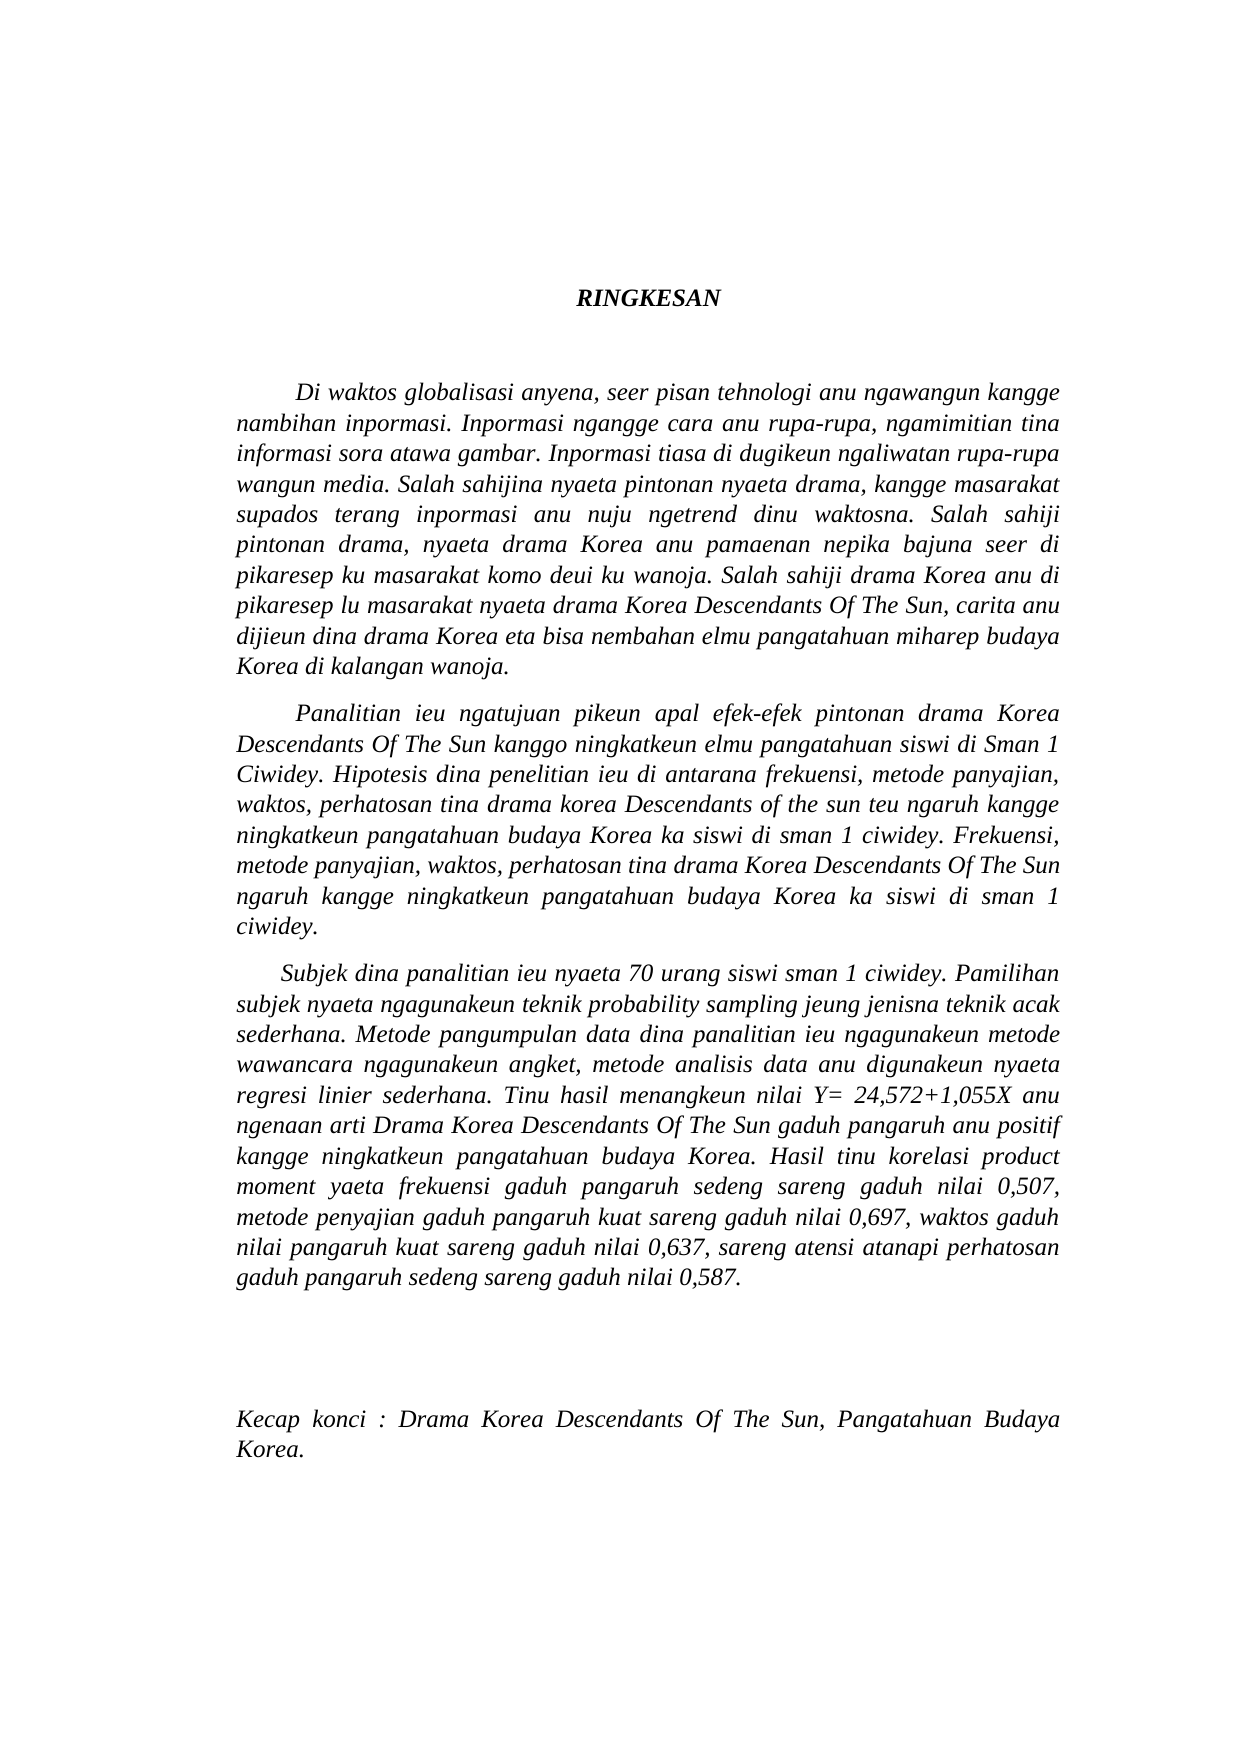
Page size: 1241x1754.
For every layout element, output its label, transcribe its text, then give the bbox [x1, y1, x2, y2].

text Kecap konci : Drama Korea Descendants Of The Sun, Pangatahuan Budaya Korea. [236, 1404, 1063, 1463]
text RINGKESAN [236, 283, 1063, 312]
text Subjek dina panalitian ieu nyaeta 70 urang siswi sman 1 ciwidey. Pamilihan subjek nyaeta ngagunakeun teknik probability sampling jeung jenisna teknik acak sederhana. Metode pangumpulan data dina panalitian ieu ngagunakeun metode wawancara ngagunakeun angket, metode analisis data anu digunakeun nyaeta regresi linier sederhana. Tinu hasil menangkeun nilai Y= 24,572+1,055X anu ngenaan arti Drama Korea Descendants Of The Sun gaduh pangaruh anu positif kangge ningkatkeun pangatahuan budaya Korea. Hasil tinu korelasi product moment yaeta frekuensi gaduh pangaruh sedeng sareng gaduh nilai 0,507, metode penyajian gaduh pangaruh kuat sareng gaduh nilai 0,697, waktos gaduh nilai pangaruh kuat sareng gaduh nilai 0,637, sareng atensi atanapi perhatosan gaduh pangaruh sedeng sareng gaduh nilai 0,587. [236, 958, 1063, 1291]
text Panalitian ieu ngatujuan pikeun apal efek-efek pintonan drama Korea Descendants Of The Sun kanggo ningkatkeun elmu pangatahuan siswi di Sman 1 Ciwidey. Hipotesis dina penelitian ieu di antarana frekuensi, metode panyajian, waktos, perhatosan tina drama korea Descendants of the sun teu ngaruh kangge ningkatkeun pangatahuan budaya Korea ka siswi di sman 1 ciwidey. Frekuensi, metode panyajian, waktos, perhatosan tina drama Korea Descendants Of The Sun ngaruh kangge ningkatkeun pangatahuan budaya Korea ka siswi di sman 1 ciwidey. [236, 698, 1063, 940]
text Di waktos globalisasi anyena, seer pisan tehnologi anu ngawangun kangge nambihan inpormasi. Inpormasi ngangge cara anu rupa-rupa, ngamimitian tina informasi sora atawa gambar. Inpormasi tiasa di dugikeun ngaliwatan rupa-rupa wangun media. Salah sahijina nyaeta pintonan nyaeta drama, kangge masarakat supados terang inpormasi anu nuju ngetrend dinu waktosna. Salah sahiji pintonan drama, nyaeta drama Korea anu pamaenan nepika bajuna seer di pikaresep ku masarakat komo deui ku wanoja. Salah sahiji drama Korea anu di pikaresep lu masarakat nyaeta drama Korea Descendants Of The Sun, carita anu dijieun dina drama Korea eta bisa nembahan elmu pangatahuan miharep budaya Korea di kalangan wanoja. [236, 377, 1063, 680]
